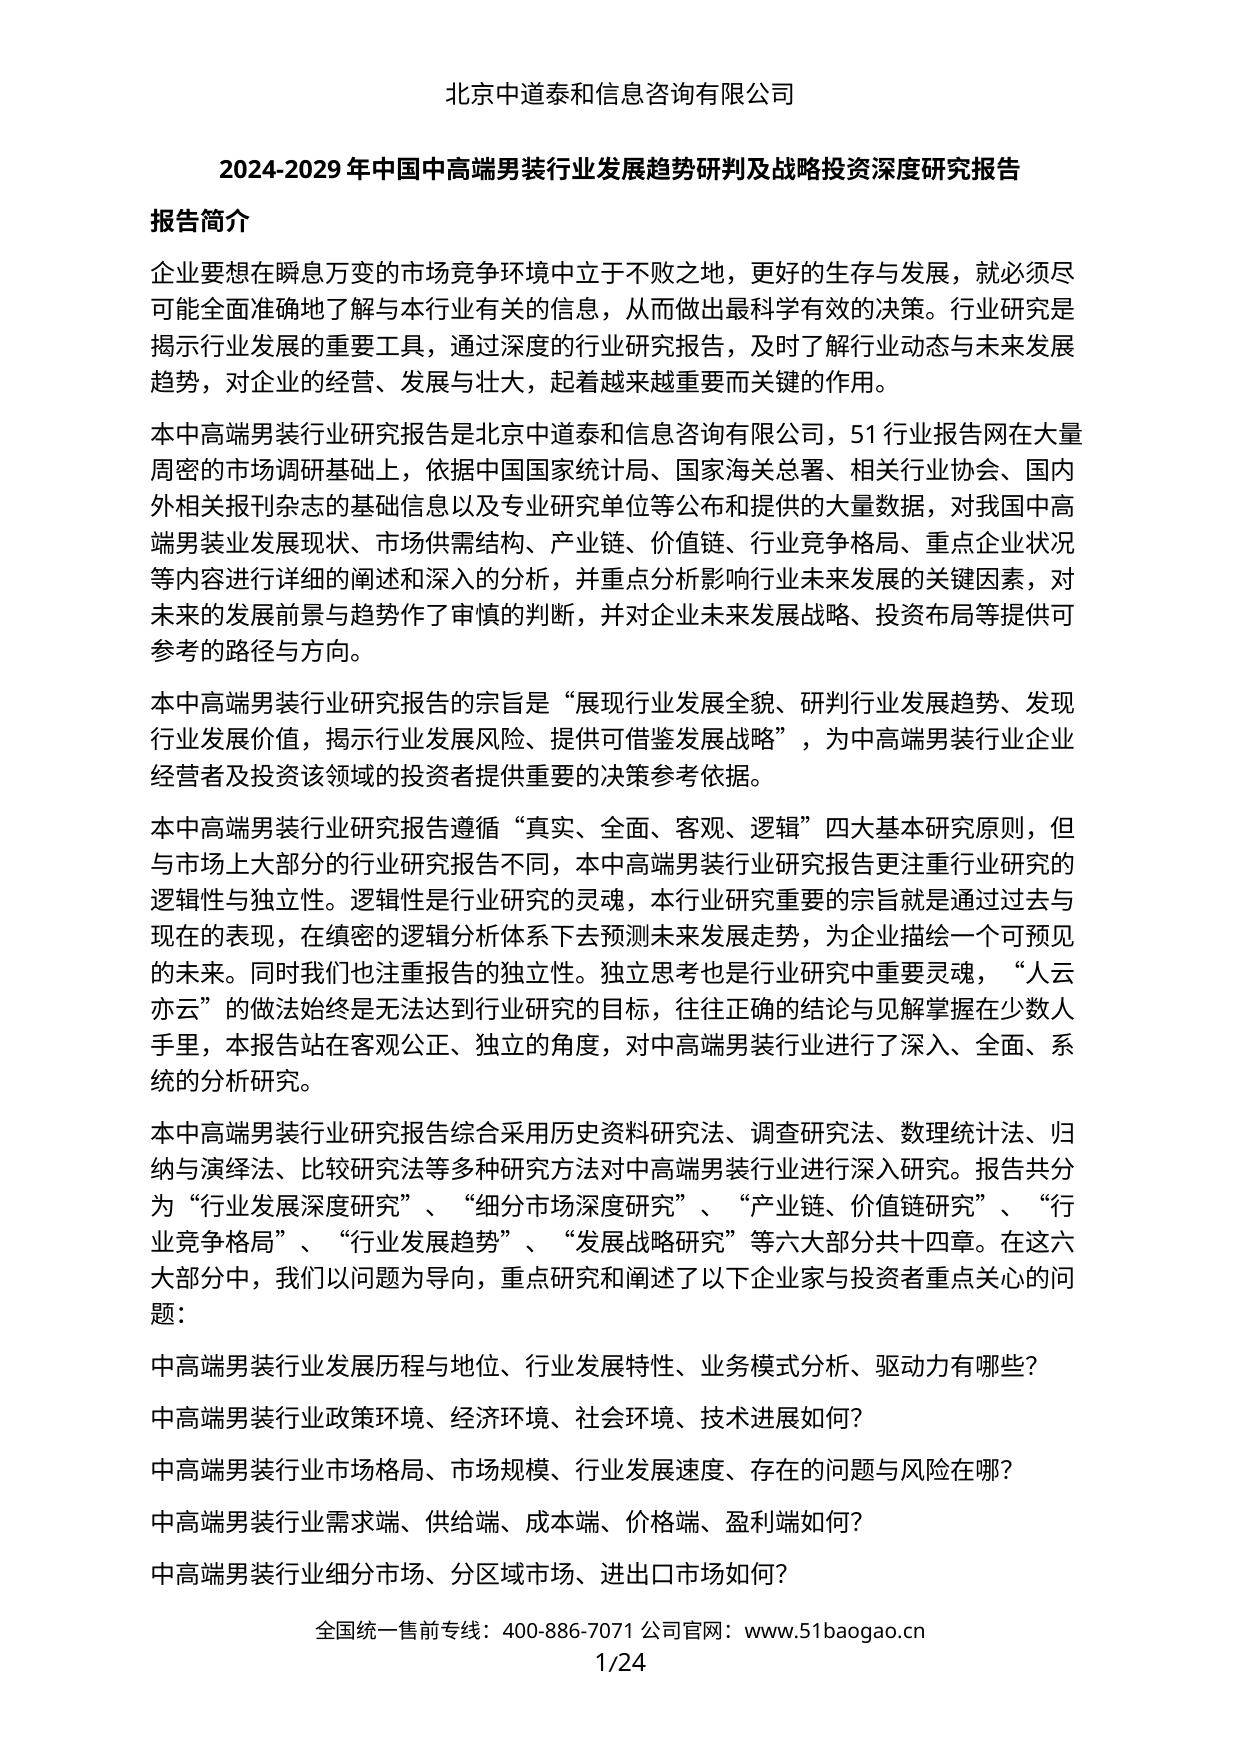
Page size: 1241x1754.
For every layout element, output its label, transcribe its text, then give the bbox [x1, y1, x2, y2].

text 本中高端男装行业研究报告遵循“真实、全面、客观、逻辑”四大基本研究原则，但与市场上大部分的行业研究报告不同，本中高端男装行业研究报告更注重行业研究的逻辑性与独立性。逻辑性是行业研究的灵魂，本行业研究重要的宗旨就是通过过去与现在的表现，在缜密的逻辑分析体系下去预测未来发展走势，为企业描绘一个可预见的未来。同时我们也注重报告的独立性。独立思考也是行业研究中重要灵魂，“人云亦云”的做法始终是无法达到行业研究的目标，往往正确的结论与见解掌握在少数人手里，本报告站在客观公正、独立的角度，对中高端男装行业进行了深入、全面、系统的分析研究。 [150, 808, 1090, 1098]
text 中高端男装行业需求端、供给端、成本端、价格端、盈利端如何？ [150, 1502, 1090, 1539]
text 2024-2029年中国中高端男装行业发展趋势研判及战略投资深度研究报告 [150, 150, 1090, 186]
text 本中高端男装行业研究报告综合采用历史资料研究法、调查研究法、数理统计法、归纳与演绎法、比较研究法等多种研究方法对中高端男装行业进行深入研究。报告共分为“行业发展深度研究”、“细分市场深度研究”、“产业链、价值链研究”、“行业竞争格局”、“行业发展趋势”、“发展战略研究”等六大部分共十四章。在这六大部分中，我们以问题为导向，重点研究和阐述了以下企业家与投资者重点关心的问题： [150, 1114, 1090, 1331]
text 报告简介 [150, 202, 1090, 238]
text 中高端男装行业细分市场、分区域市场、进出口市场如何？ [150, 1554, 1090, 1591]
text 本中高端男装行业研究报告的宗旨是“展现行业发展全貌、研判行业发展趋势、发现行业发展价值，揭示行业发展风险、提供可借鉴发展战略”，为中高端男装行业企业经营者及投资该领域的投资者提供重要的决策参考依据。 [150, 684, 1090, 792]
text 中高端男装行业市场格局、市场规模、行业发展速度、存在的问题与风险在哪？ [150, 1451, 1090, 1487]
text 本中高端男装行业研究报告是北京中道泰和信息咨询有限公司，51行业报告网在大量周密的市场调研基础上，依据中国国家统计局、国家海关总署、相关行业协会、国内外相关报刊杂志的基础信息以及专业研究单位等公布和提供的大量数据，对我国中高端男装业发展现状、市场供需结构、产业链、价值链、行业竞争格局、重点企业状况等内容进行详细的阐述和深入的分析，并重点分析影响行业未来发展的关键因素，对未来的发展前景与趋势作了审慎的判断，并对企业未来发展战略、投资布局等提供可参考的路径与方向。 [150, 414, 1090, 668]
text 中高端男装行业政策环境、经济环境、社会环境、技术进展如何？ [150, 1399, 1090, 1435]
text 企业要想在瞬息万变的市场竞争环境中立于不败之地，更好的生存与发展，就必须尽可能全面准确地了解与本行业有关的信息，从而做出最科学有效的决策。行业研究是揭示行业发展的重要工具，通过深度的行业研究报告，及时了解行业动态与未来发展趋势，对企业的经营、发展与壮大，起着越来越重要而关键的作用。 [150, 254, 1090, 399]
text 中高端男装行业发展历程与地位、行业发展特性、业务模式分析、驱动力有哪些？ [150, 1347, 1090, 1383]
